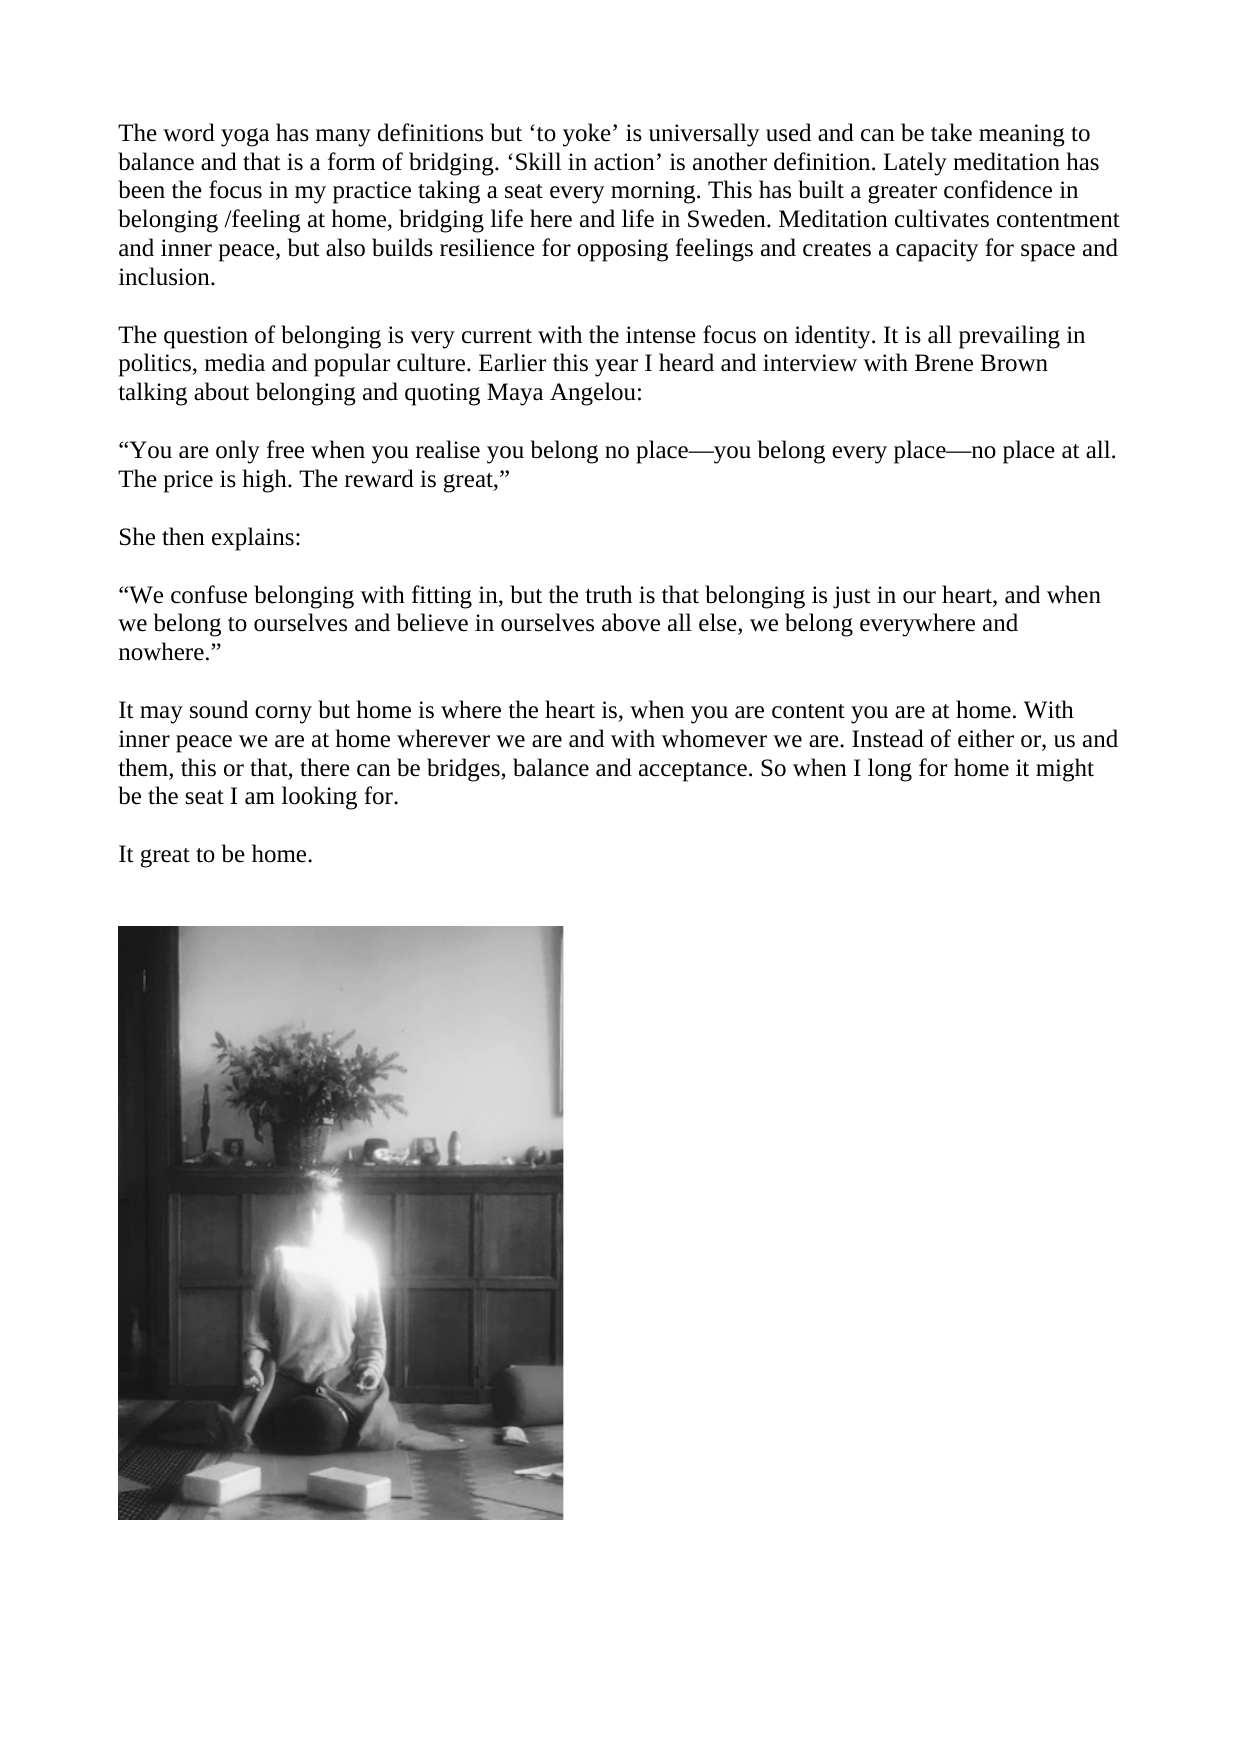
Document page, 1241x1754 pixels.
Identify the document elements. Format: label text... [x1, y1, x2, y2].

text It may sound corny but home is where the heart is, when you are content you are at home. With inner peace we are at home wherever we are and with whomever we are. Instead of either or, us and them, this or that, there can be bridges, balance and acceptance. So when I long for home it might be the seat I am looking for. [118, 695, 1122, 810]
picture [118, 926, 564, 1520]
text The question of belonging is very current with the intense focus on identity. It is all prevailing in politics, media and popular culture. Earlier this year I heard and interview with Brene Brown talking about belonging and quoting Maya Angelou: [118, 320, 1122, 406]
text “We confuse belonging with fitting in, but the truth is that belonging is just in our heart, and when we belong to ourselves and believe in ourselves above all else, we belong everywhere and nowhere.” [118, 580, 1122, 666]
text The word yoga has many definitions but ‘to yoke’ is universally used and can be take meaning to balance and that is a form of bridging. ‘Skill in action’ is another definition. Lately meditation has been the focus in my practice taking a seat every morning. This has built a greater confidence in belonging /feeling at home, bridging life here and life in Sweden. Meditation cultivates contentment and inner peace, but also builds resilience for opposing feelings and creates a capacity for space and inclusion. [118, 118, 1122, 291]
text “You are only free when you realise you belong no place—you belong every place—no place at all. The price is high. The reward is great,” [118, 435, 1122, 493]
text She then explains: [118, 522, 1122, 551]
text It great to be home. [118, 839, 1122, 868]
